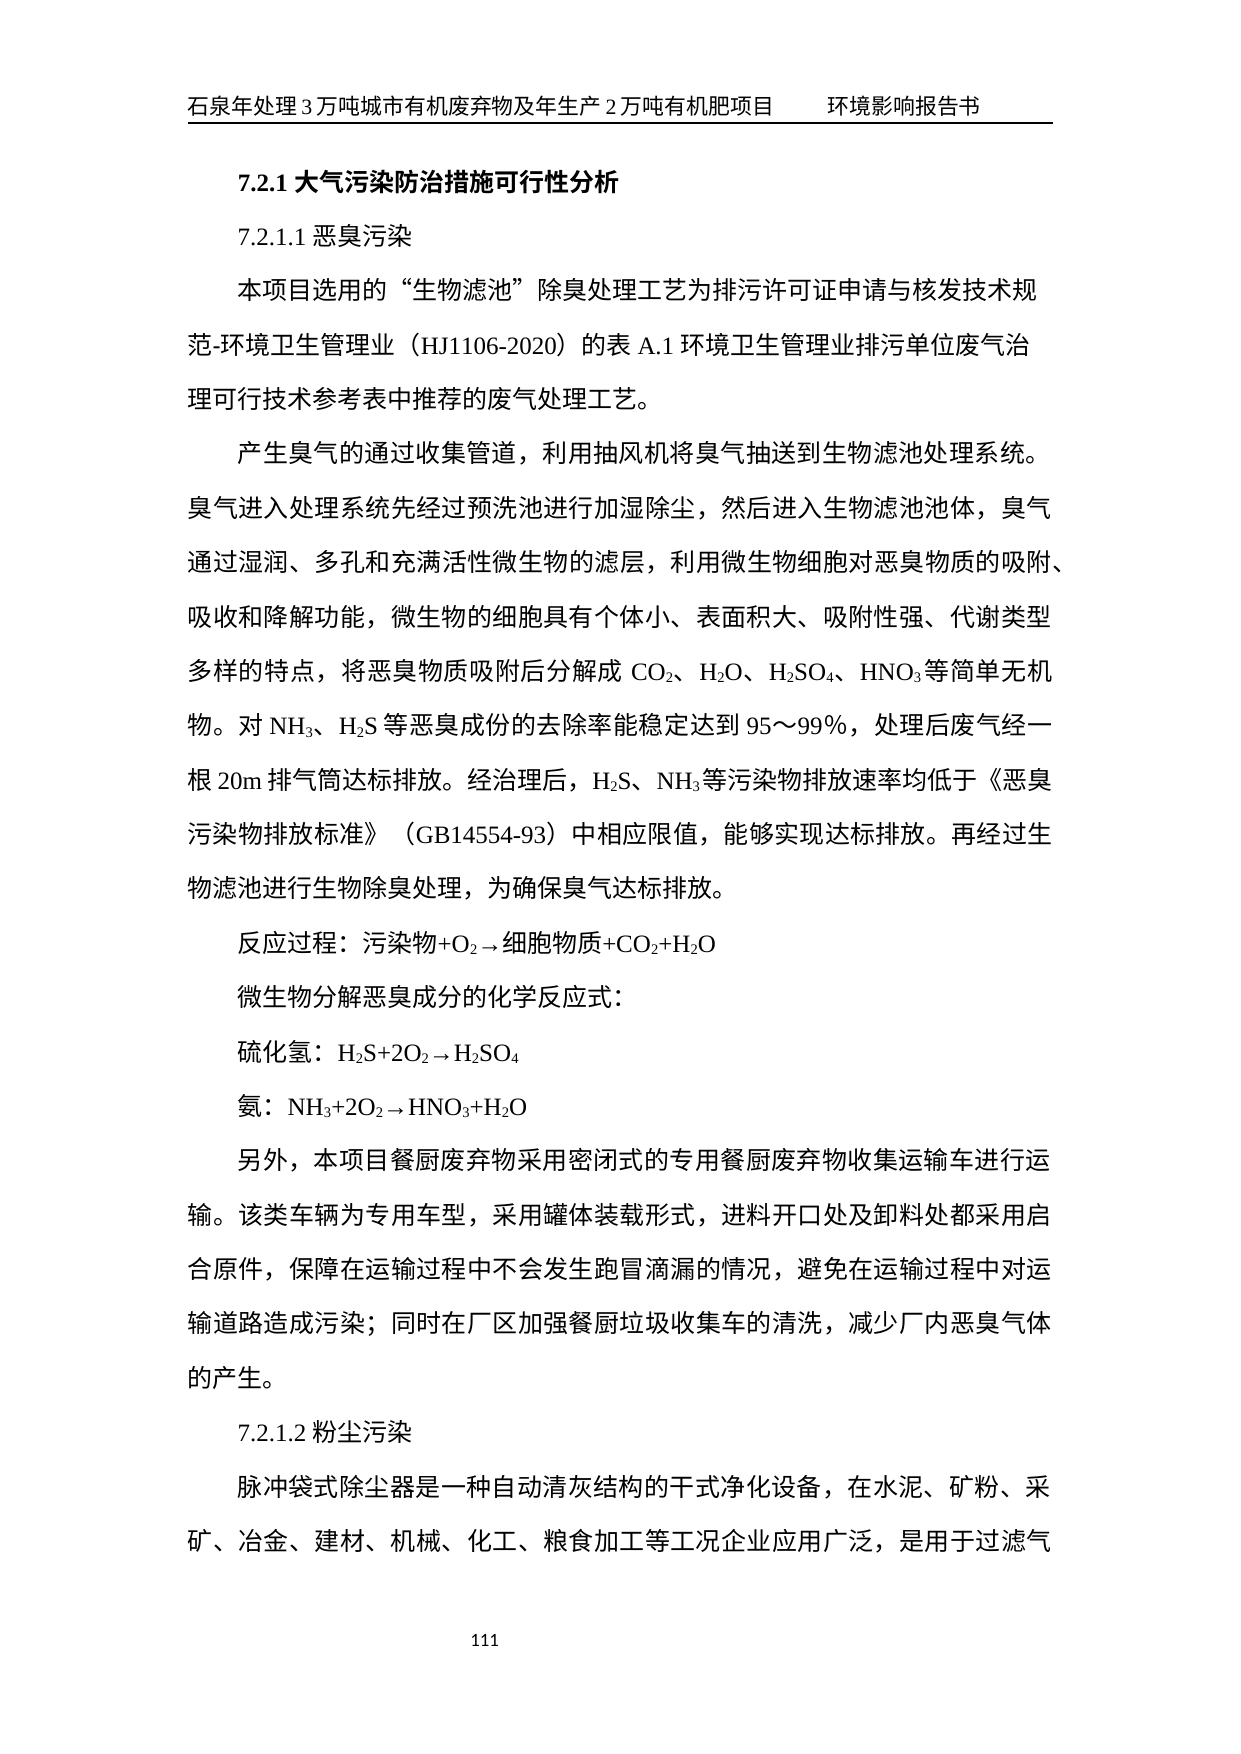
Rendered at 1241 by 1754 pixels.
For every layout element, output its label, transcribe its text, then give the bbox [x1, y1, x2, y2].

text 另外，本项目餐厨废弃物采用密闭式的专用餐厨废弃物收集运输车进行运输。该类车辆为专用车型，采用罐体装载形式，进料开口处及卸料处都采用启合原件，保障在运输过程中不会发生跑冒滴漏的情况，避免在运输过程中对运输道路造成污染；同时在厂区加强餐厨垃圾收集车的清洗，减少厂内恶臭气体的产生。 [187, 1141, 1053, 1394]
text 产生臭气的通过收集管道，利用抽风机将臭气抽送到生物滤池处理系统。臭气进入处理系统先经过预洗池进行加湿除尘，然后进入生物滤池池体，臭气通过湿润、多孔和充满活性微生物的滤层，利用微生物细胞对恶臭物质的吸附、吸收和降解功能，微生物的细胞具有个体小、表面积大、吸附性强、代谢类型多样的特点，将恶臭物质吸附后分解成 CO2、H2O、H2SO4、HNO3等简单无机物。对NH3、H2S等恶臭成份的去除率能稳定达到95～99％，处理后废气经一根20m排气筒达标排放。经治理后，H2S、NH3等污染物排放速率均低于《恶臭污染物排放标准》（GB14554-93）中相应限值，能够实现达标排放。再经过生物滤池进行生物除臭处理，为确保臭气达标排放。 [187, 434, 1053, 905]
text 7.2.1.1 恶臭污染 [187, 216, 1053, 253]
text 7.2.1 大气污染防治措施可行性分析 [187, 162, 1053, 198]
text 反应过程：污染物+O2→细胞物质+CO2+H2O [187, 923, 1053, 959]
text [187, 1467, 1053, 1558]
text 本项目选用的“生物滤池”除臭处理工艺为排污许可证申请与核发技术规范-环境卫生管理业（HJ1106-2020）的表 A.1 环境卫生管理业排污单位废气治理可行技术参考表中推荐的废气处理工艺。 [187, 271, 1053, 416]
text 微生物分解恶臭成分的化学反应式： [187, 978, 1053, 1014]
text 硫化氢：H2S+2O2→H2SO4 [187, 1032, 1053, 1068]
text 氨：NH3+2O2→HNO3+H2O [187, 1086, 1053, 1123]
text 7.2.1.2 粉尘污染 [187, 1413, 1053, 1449]
